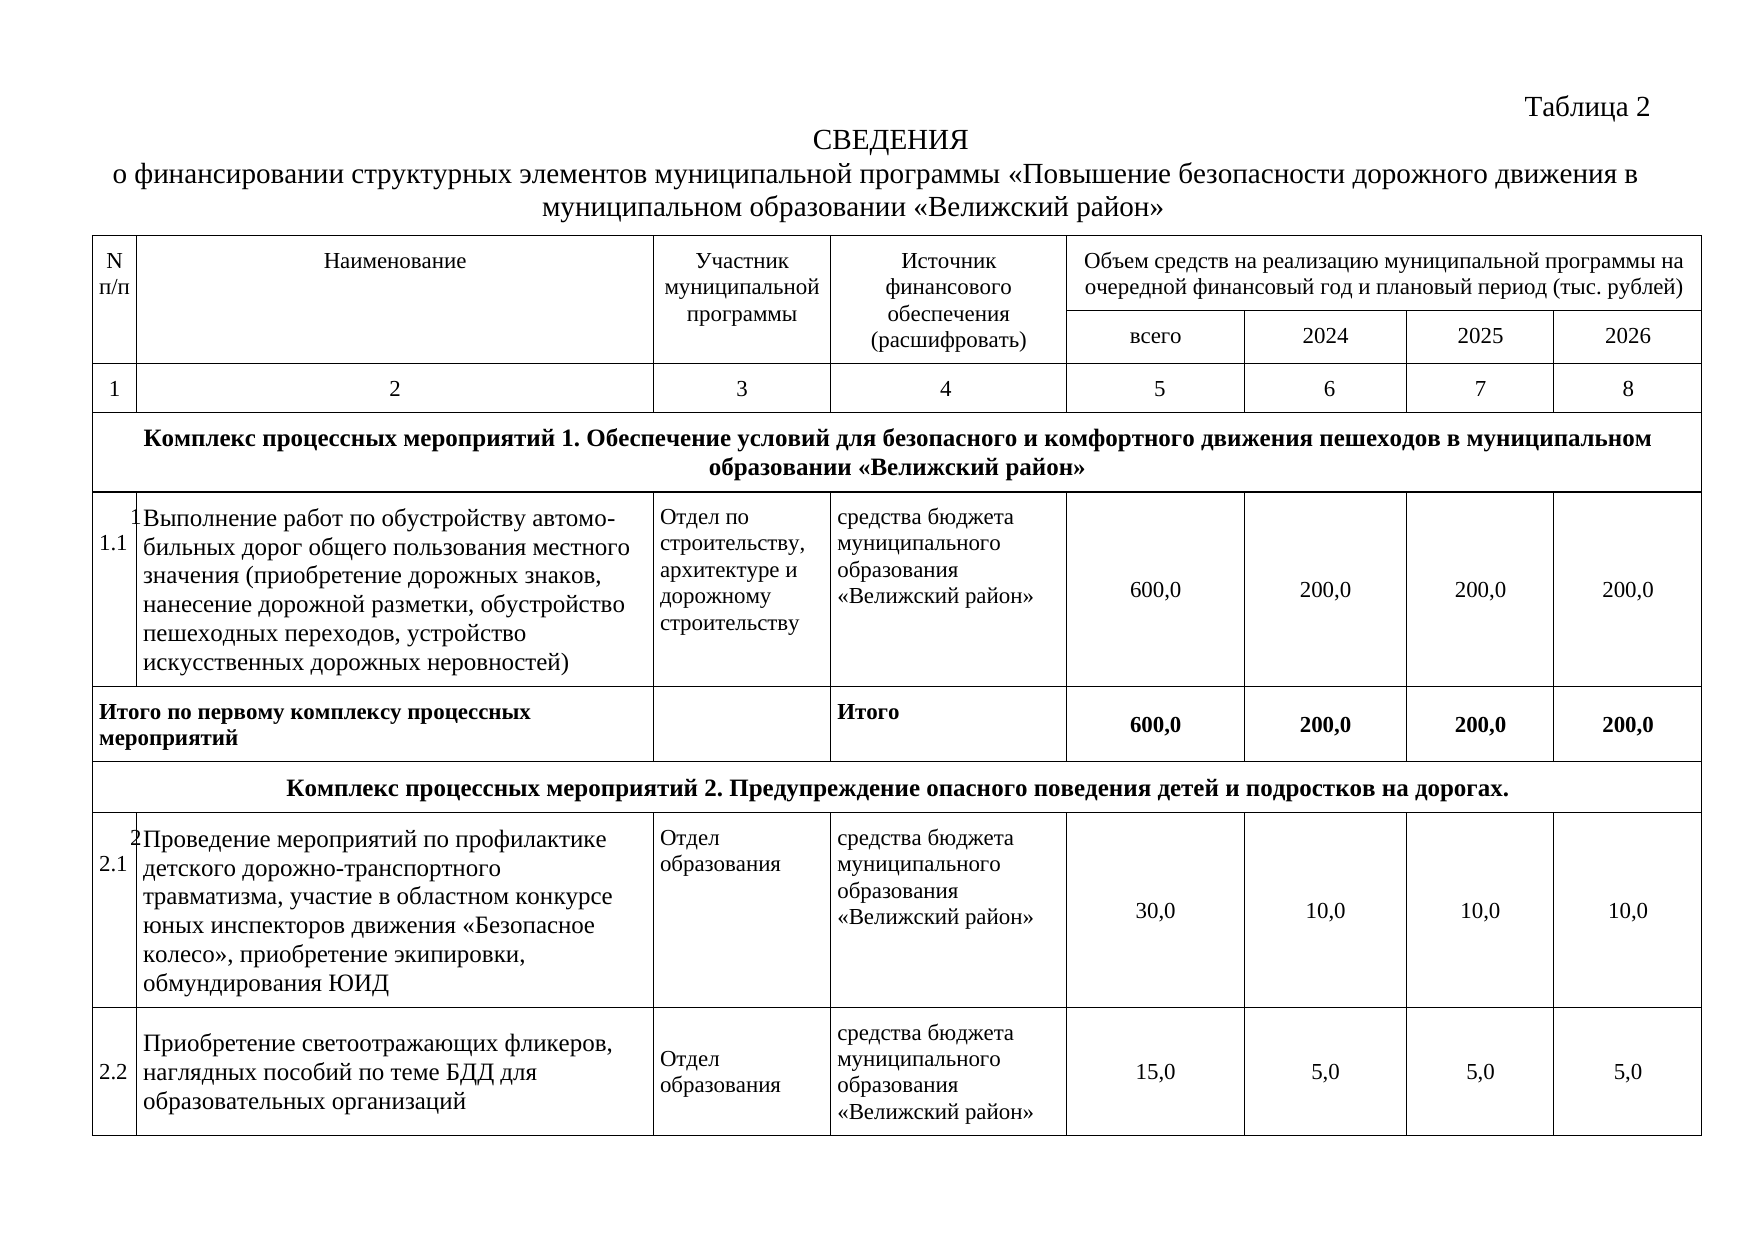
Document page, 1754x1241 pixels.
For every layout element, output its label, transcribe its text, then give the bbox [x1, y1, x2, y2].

table_cell 10,0 [1245, 813, 1406, 1007]
text Таблица 2 [56, 89, 1651, 122]
table_cell 5,0 [1554, 1008, 1701, 1135]
table_cell [654, 687, 830, 761]
table_cell 22.1 [93, 813, 136, 1007]
table_cell 3 [654, 364, 830, 412]
table_cell 200,0 [1554, 687, 1701, 761]
table_cell Комплекс процессных мероприятий 1. Обеспечение условий для безопасного и комфортного движения пешеходов в муниципальном образовании «Велижский район» [93, 413, 1701, 491]
table_cell всего [1067, 311, 1244, 363]
table_cell 5,0 [1245, 1008, 1406, 1135]
table_cell 10,0 [1554, 813, 1701, 1007]
table_cell 8 [1554, 364, 1701, 412]
table_header Объем средств на реализацию муниципальной программы на очередной финансовый год и плановый период (тыс. рублей) [1067, 236, 1701, 310]
table_cell Отдел образования [654, 1008, 830, 1135]
table_cell средства бюджета муниципального образования «Велижский район» [831, 813, 1066, 1007]
table_cell 5 [1067, 364, 1244, 412]
table_cell средства бюджета муниципального образования «Велижский район» [831, 1008, 1066, 1135]
table_cell средства бюджета муниципального образования «Велижский район» [831, 493, 1066, 686]
table_cell Приобретение светоотражающих фликеров, наглядных пособий по теме БДД для образовательных организаций [137, 1008, 653, 1135]
table_cell 200,0 [1245, 687, 1406, 761]
table_cell Комплекс процессных мероприятий 2. Предупреждение опасного поведения детей и подростков на дорогах. [93, 762, 1701, 812]
table_cell Итого по первому комплексу процессных мероприятий [93, 687, 653, 761]
table_cell 7 [1407, 364, 1553, 412]
table_header Источник финансового обеспечения (расшифровать) [831, 236, 1066, 363]
table_cell 2025 [1407, 311, 1553, 363]
table_cell 6 [1245, 364, 1406, 412]
table_cell 4 [831, 364, 1066, 412]
text о финансировании структурных элементов муниципальной программы «Повышение безопасности дорожного движения в муниципальном образовании «Велижский район» [56, 156, 1651, 223]
table_cell 600,0 [1067, 687, 1244, 761]
table_cell Отдел по строительству, архитектуре и дорожному строительству [654, 493, 830, 686]
table_cell 600,0 [1067, 493, 1244, 686]
table_cell 200,0 [1407, 687, 1553, 761]
table_cell 200,0 [1245, 493, 1406, 686]
table_header Наименование [137, 236, 653, 363]
table_cell Выполнение работ по обустройству автомобильных дорог общего пользования местного значения (приобретение дорожных знаков, нанесение дорожной разметки, обустройство пешеходных переходов, устройство искусственных дорожных неровностей) [137, 493, 653, 686]
table_cell Проведение мероприятий по профилактике детского дорожно-транспортного травматизма, участие в областном конкурсе юных инспекторов движения «Безопасное колесо», приобретение экипировки, обмундирования ЮИД [137, 813, 653, 1007]
table_cell 200,0 [1407, 493, 1553, 686]
table_cell 200,0 [1554, 493, 1701, 686]
table_cell 5,0 [1407, 1008, 1553, 1135]
text СВЕДЕНИЯ [56, 122, 1651, 156]
table_header Участник муниципальной программы [654, 236, 830, 363]
table_cell 2026 [1554, 311, 1701, 363]
table_cell 11.1 [93, 493, 136, 686]
table_cell 2.2 [93, 1008, 136, 1135]
table_cell 2024 [1245, 311, 1406, 363]
table_cell 10,0 [1407, 813, 1553, 1007]
table_cell Отдел образования [654, 813, 830, 1007]
table_cell 30,0 [1067, 813, 1244, 1007]
table_header N п/п [93, 236, 136, 363]
table_cell 2 [137, 364, 653, 412]
table_cell 15,0 [1067, 1008, 1244, 1135]
table_cell Итого [831, 687, 1066, 761]
table_cell 1 [93, 364, 136, 412]
